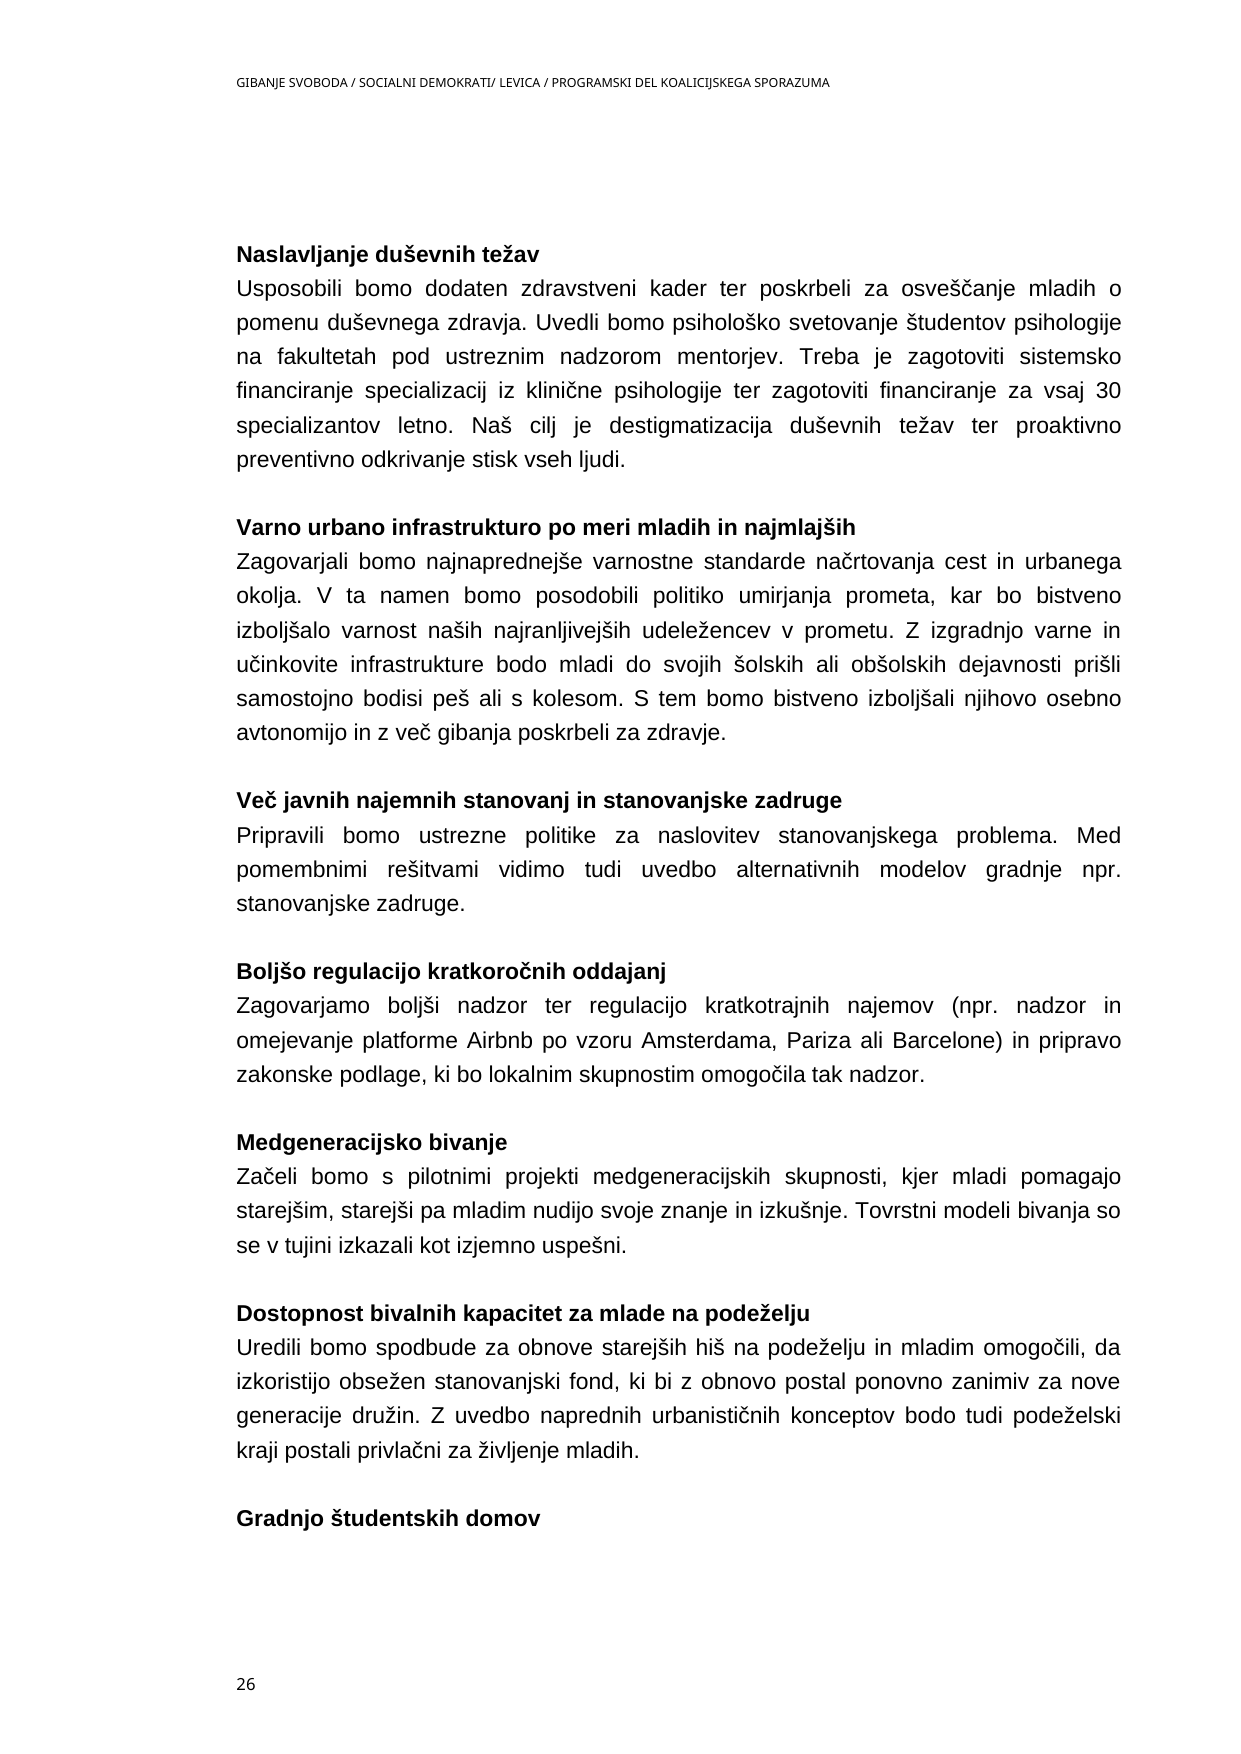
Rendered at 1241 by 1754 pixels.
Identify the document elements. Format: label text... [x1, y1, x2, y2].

text Zagovarjali bomo najnaprednejše varnostne standarde načrtovanja cest in urbanega okolja. V ta namen bomo posodobili politiko umirjanja prometa, kar bo bistveno izboljšalo varnost naših najranljivejših udeležencev v prometu. Z izgradnjo varne in učinkovite infrastrukture bodo mladi do svojih šolskih ali obšolskih dejavnosti prišli samostojno bodisi peš ali s kolesom. S tem bomo bistveno izboljšali njihovo osebno avtonomijo in z več gibanja poskrbeli za zdravje. [236, 548, 1122, 746]
text Uredili bomo spodbude za obnove starejših hiš na podeželju in mladim omogočili, da izkoristijo obsežen stanovanjski fond, ki bi z obnovo postal ponovno zanimiv za nove generacije družin. Z uvedbo naprednih urbanističnih konceptov bodo tudi podeželski kraji postali privlačni za življenje mladih. [236, 1334, 1122, 1463]
text Gradnjo študentskih domov [236, 1505, 1122, 1531]
text Usposobili bomo dodaten zdravstveni kader ter poskrbeli za osveščanje mladih o pomenu duševnega zdravja. Uvedli bomo psihološko svetovanje študentov psihologije na fakultetah pod ustreznim nadzorom mentorjev. Treba je zagotoviti sistemsko financiranje specializacij iz klinične psihologije ter zagotoviti financiranje za vsaj 30 specializantov letno. Naš cilj je destigmatizacija duševnih težav ter proaktivno preventivno odkrivanje stisk vseh ljudi. [236, 275, 1122, 472]
text Začeli bomo s pilotnimi projekti medgeneracijskih skupnosti, kjer mladi pomagajo starejšim, starejši pa mladim nudijo svoje znanje in izkušnje. Tovrstni modeli bivanja so se v tujini izkazali kot izjemno uspešni. [236, 1163, 1122, 1258]
text Pripravili bomo ustrezne politike za naslovitev stanovanjskega problema. Med pomembnimi rešitvami vidimo tudi uvedbo alternativnih modelov gradnje npr. stanovanjske zadruge. [236, 822, 1122, 916]
text Boljšo regulacijo kratkoročnih oddajanj [236, 958, 1122, 985]
text Varno urbano infrastrukturo po meri mladih in najmlajših [236, 514, 1122, 541]
text Medgeneracijsko bivanje [236, 1129, 1122, 1156]
text Naslavljanje duševnih težav [236, 241, 1122, 267]
text Več javnih najemnih stanovanj in stanovanjske zadruge [236, 787, 1122, 814]
text Dostopnost bivalnih kapacitet za mlade na podeželju [236, 1300, 1122, 1326]
text Zagovarjamo boljši nadzor ter regulacijo kratkotrajnih najemov (npr. nadzor in omejevanje platforme Airbnb po vzoru Amsterdama, Pariza ali Barcelone) in pripravo zakonske podlage, ki bo lokalnim skupnostim omogočila tak nadzor. [236, 992, 1122, 1087]
